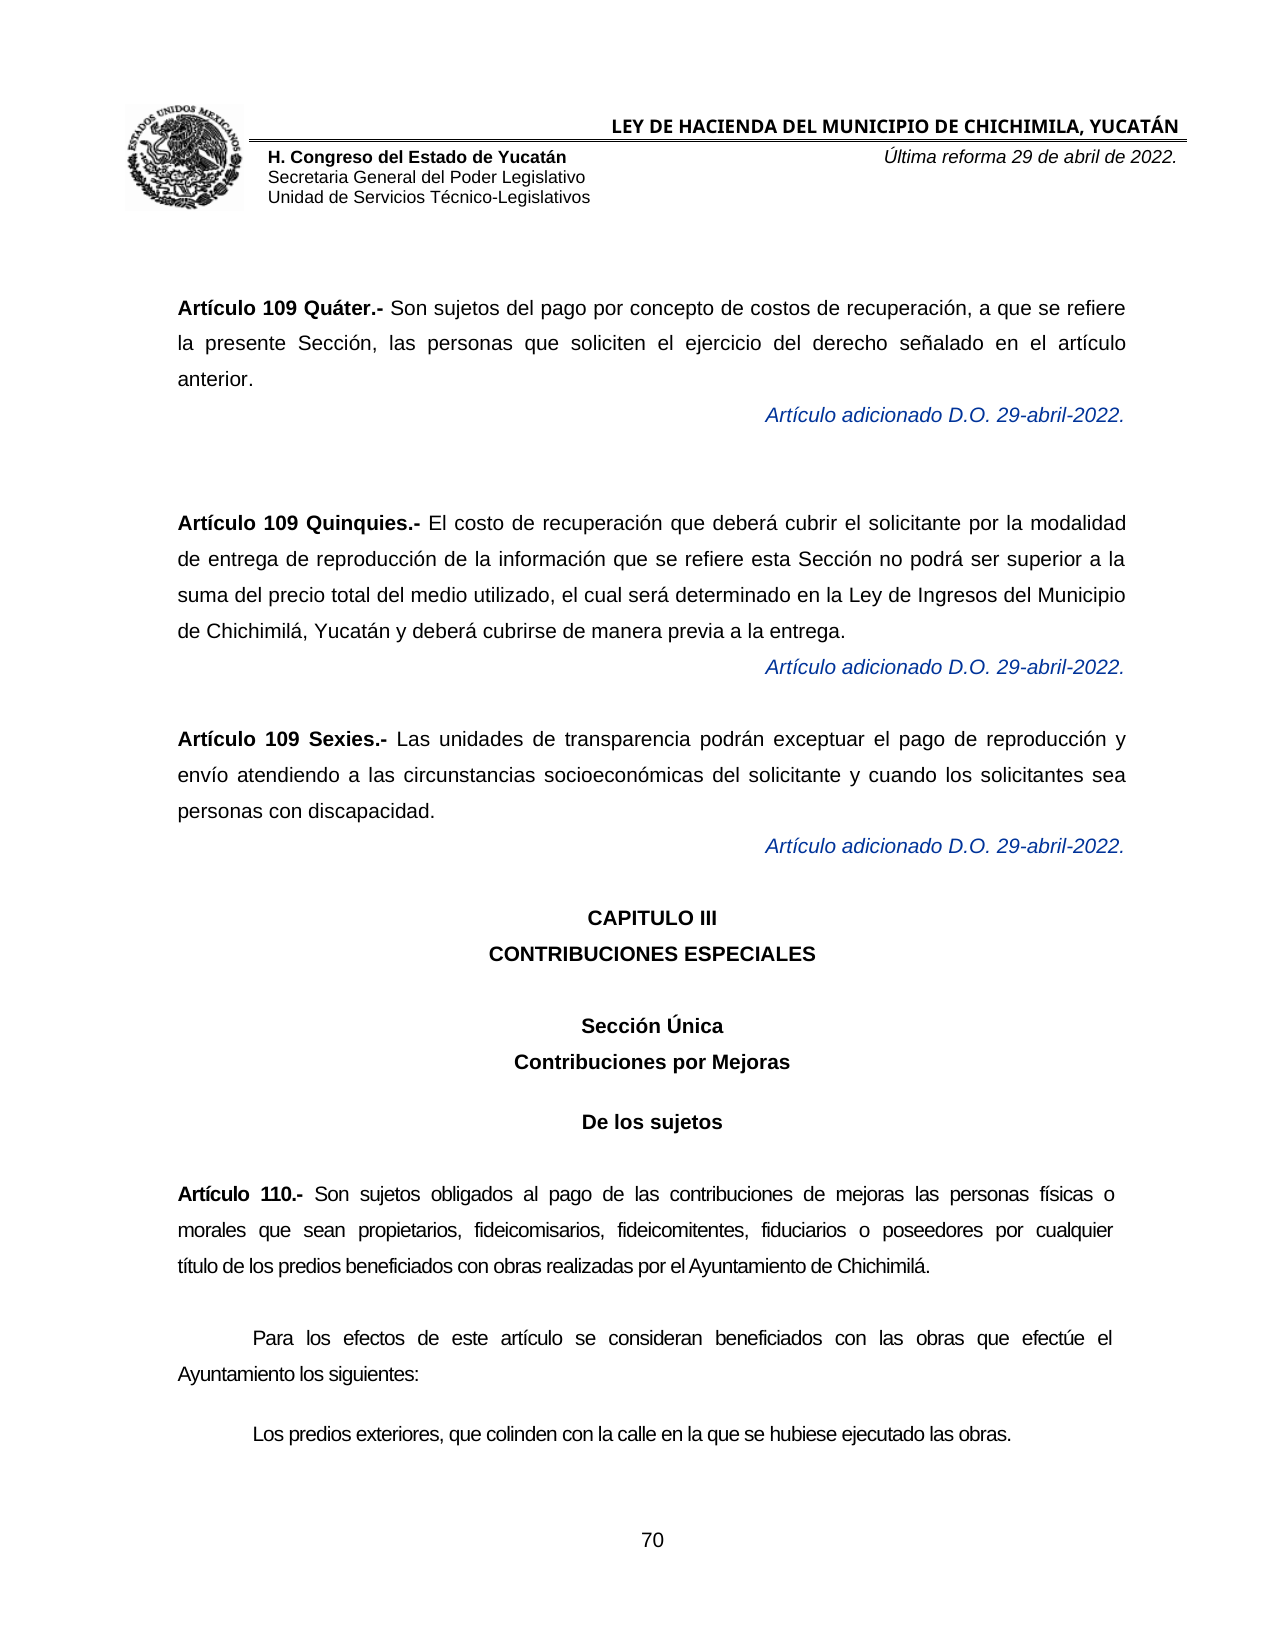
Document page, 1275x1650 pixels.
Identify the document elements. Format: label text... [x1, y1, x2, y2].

text Sección Única [177, 1014, 1127, 1038]
text CONTRIBUCIONES ESPECIALES [177, 942, 1127, 966]
text Artículo 109 Sexies.- Las unidades de transparencia podrán exceptuar el pago de reproducción y envío atendiendo a las circunstancias socioeconómicas del solicitante y cuando los solicitantes sea personas con discapacidad. [177, 727, 1127, 822]
text De los sujetos [177, 1110, 1127, 1134]
text CAPITULO III [177, 906, 1127, 930]
text Artículo 109 Quáter.- Son sujetos del pago por concepto de costos de recuperación, a que se refiere la presente Sección, las personas que soliciten el ejercicio del derecho señalado en el artículo anterior. [177, 295, 1127, 391]
text Para los efectos de este artículo se consideran beneficiados con las obras que efectúe el Ayuntamiento los siguientes: [177, 1326, 1127, 1385]
text Artículo adicionado D.O. 29-abril-2022. [177, 834, 1127, 858]
text Artículo adicionado D.O. 29-abril-2022. [177, 655, 1127, 679]
text Contribuciones por Mejoras [177, 1050, 1127, 1074]
text Artículo adicionado D.O. 29-abril-2022. [177, 403, 1127, 427]
text Artículo 110.- Son sujetos obligados al pago de las contribuciones de mejoras las personas físicas o morales que sean propietarios, fideicomisarios, fideicomitentes, fiduciarios o poseedores por cualquier título de los predios beneficiados con obras realizadas por el Ayuntamiento de Chichimilá. [177, 1182, 1127, 1278]
text Los predios exteriores, que colinden con la calle en la que se hubiese ejecutado las obras. [177, 1421, 1127, 1445]
text Artículo 109 Quinquies.- El costo de recuperación que deberá cubrir el solicitante por la modalidad de entrega de reproducción de la información que se refiere esta Sección no podrá ser superior a la suma del precio total del medio utilizado, el cual será determinado en la Ley de Ingresos del Municipio de Chichimilá, Yucatán y deberá cubrirse de manera previa a la entrega. [177, 511, 1127, 643]
